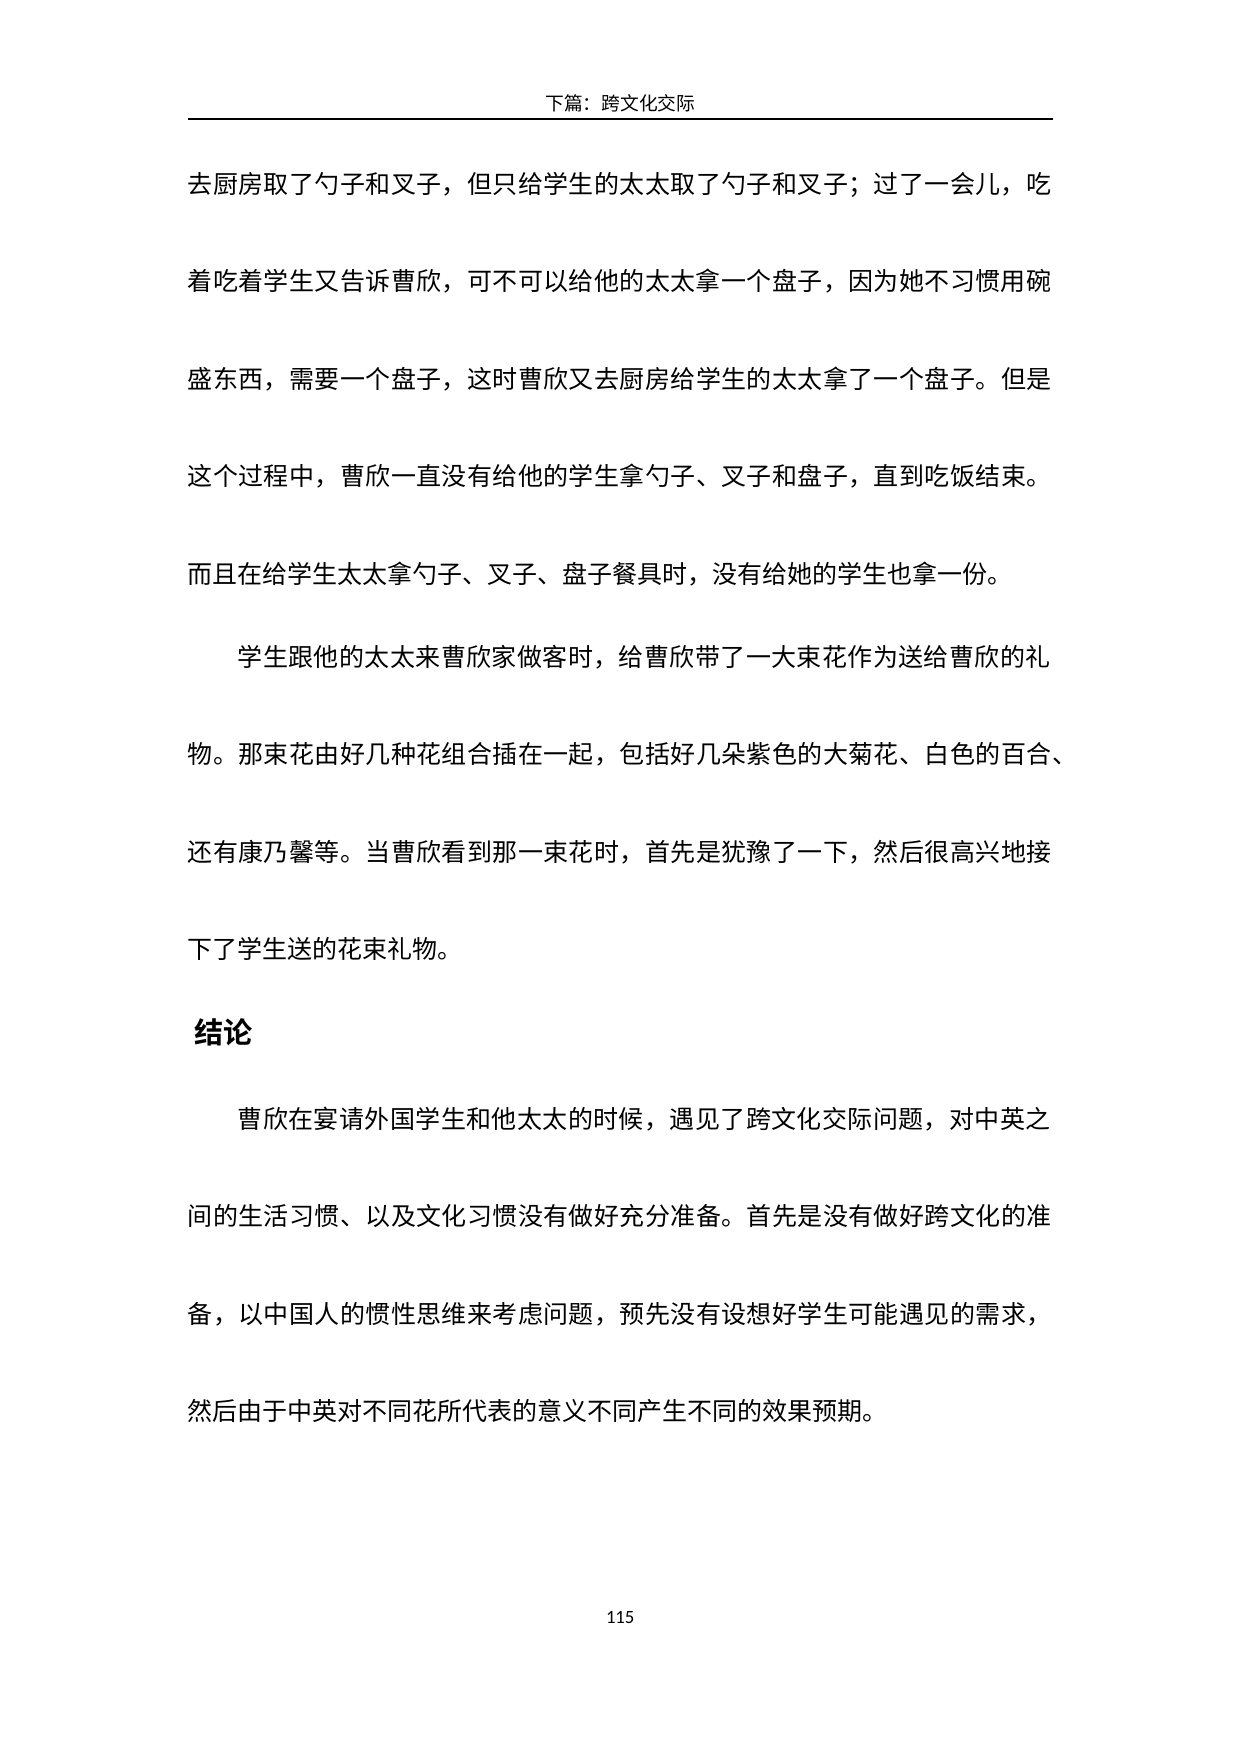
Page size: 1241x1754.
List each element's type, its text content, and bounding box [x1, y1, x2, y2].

text 学生跟他的太太来曹欣家做客时，给曹欣带了一大束花作为送给曹欣的礼物。那束花由好几种花组合插在一起，包括好几朵紫色的大菊花、白色的百合、还有康乃馨等。当曹欣看到那一束花时，首先是犹豫了一下，然后很高兴地接下了学生送的花束礼物。 [187, 623, 1053, 981]
text 曹欣在宴请外国学生和他太太的时候，遇见了跨文化交际问题，对中英之间的生活习惯、以及文化习惯没有做好充分准备。首先是没有做好跨文化的准备，以中国人的惯性思维来考虑问题，预先没有设想好学生可能遇见的需求，然后由于中英对不同花所代表的意义不同产生不同的效果预期。 [187, 1085, 1053, 1442]
subtitle 结论 [187, 999, 1053, 1064]
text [187, 150, 1053, 605]
